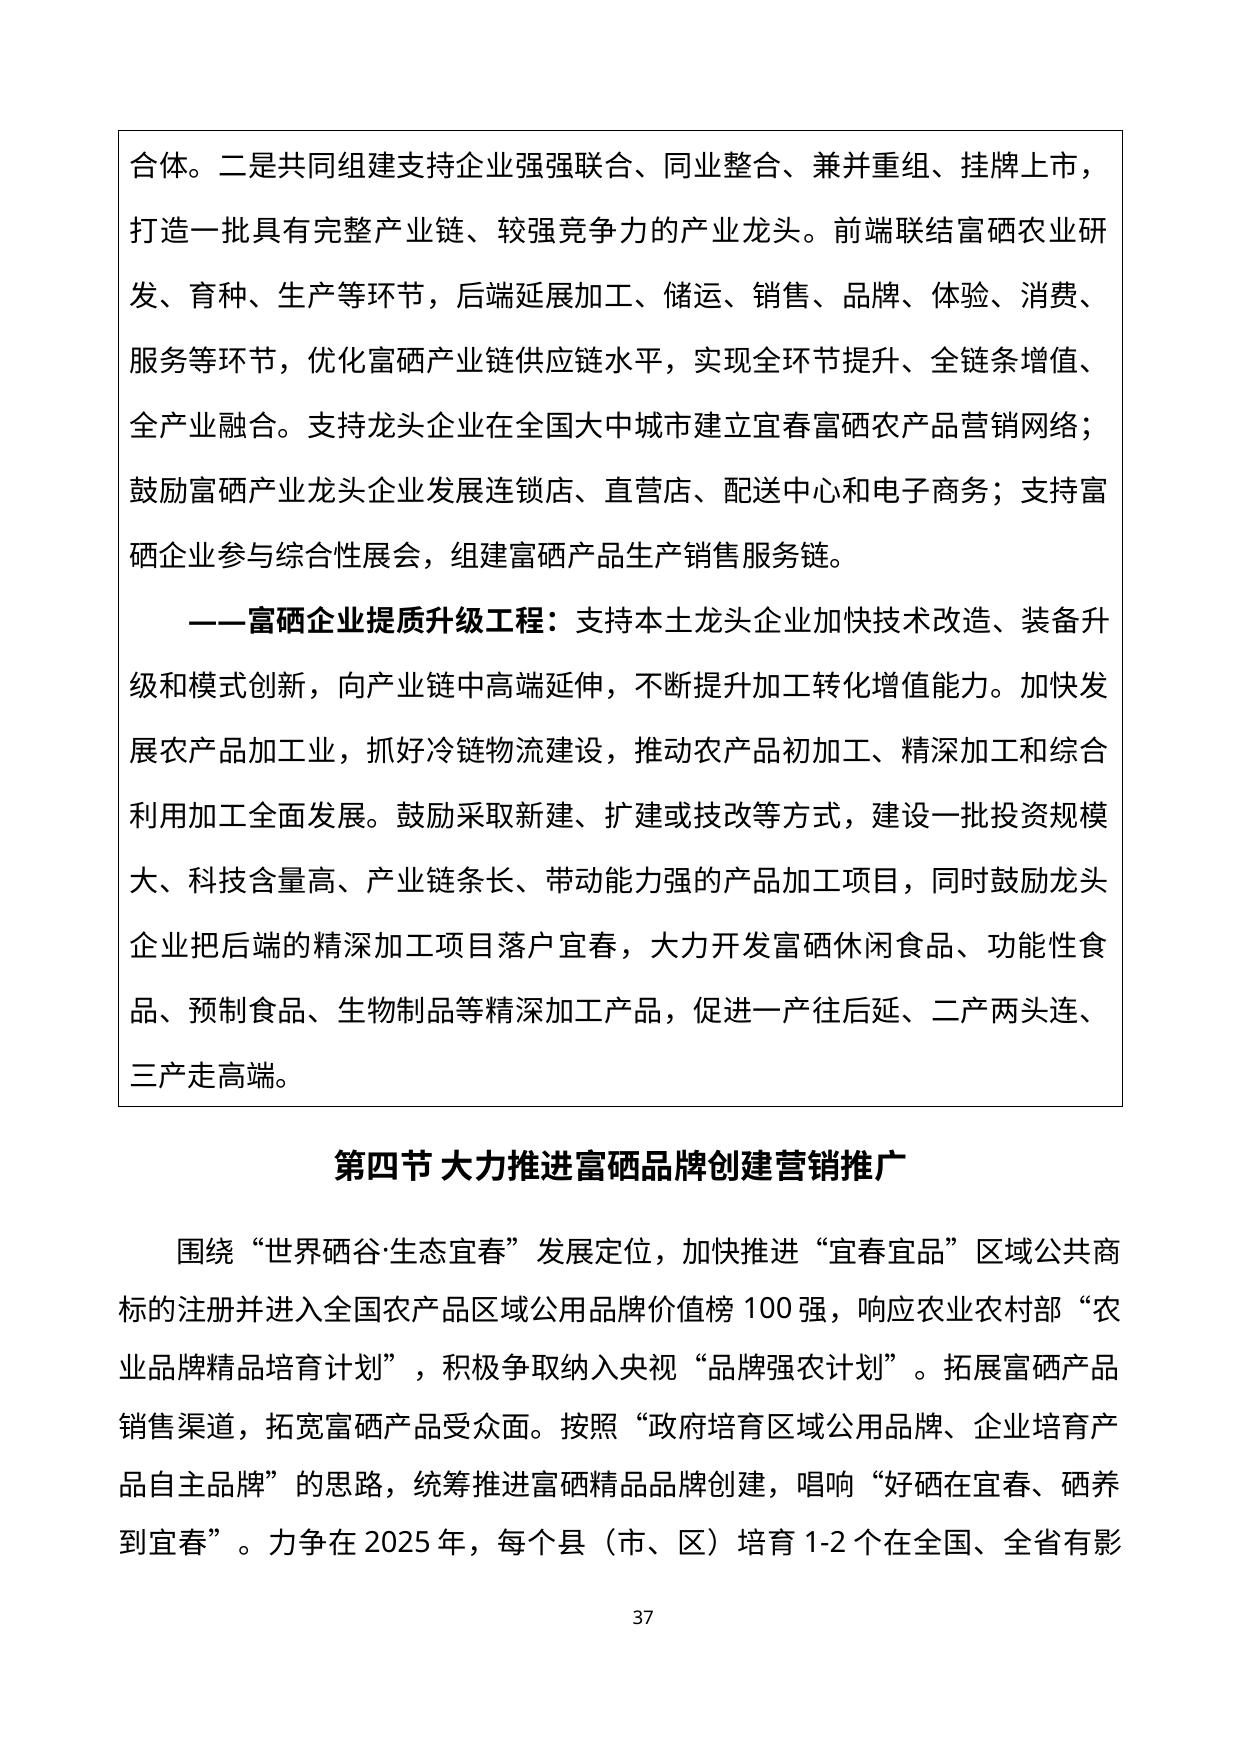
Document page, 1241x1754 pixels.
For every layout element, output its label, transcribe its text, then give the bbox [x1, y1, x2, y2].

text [118, 1220, 1122, 1570]
text 第四节 大力推进富硒品牌创建营销推广 [118, 1139, 1122, 1188]
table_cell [119, 131, 1122, 1106]
